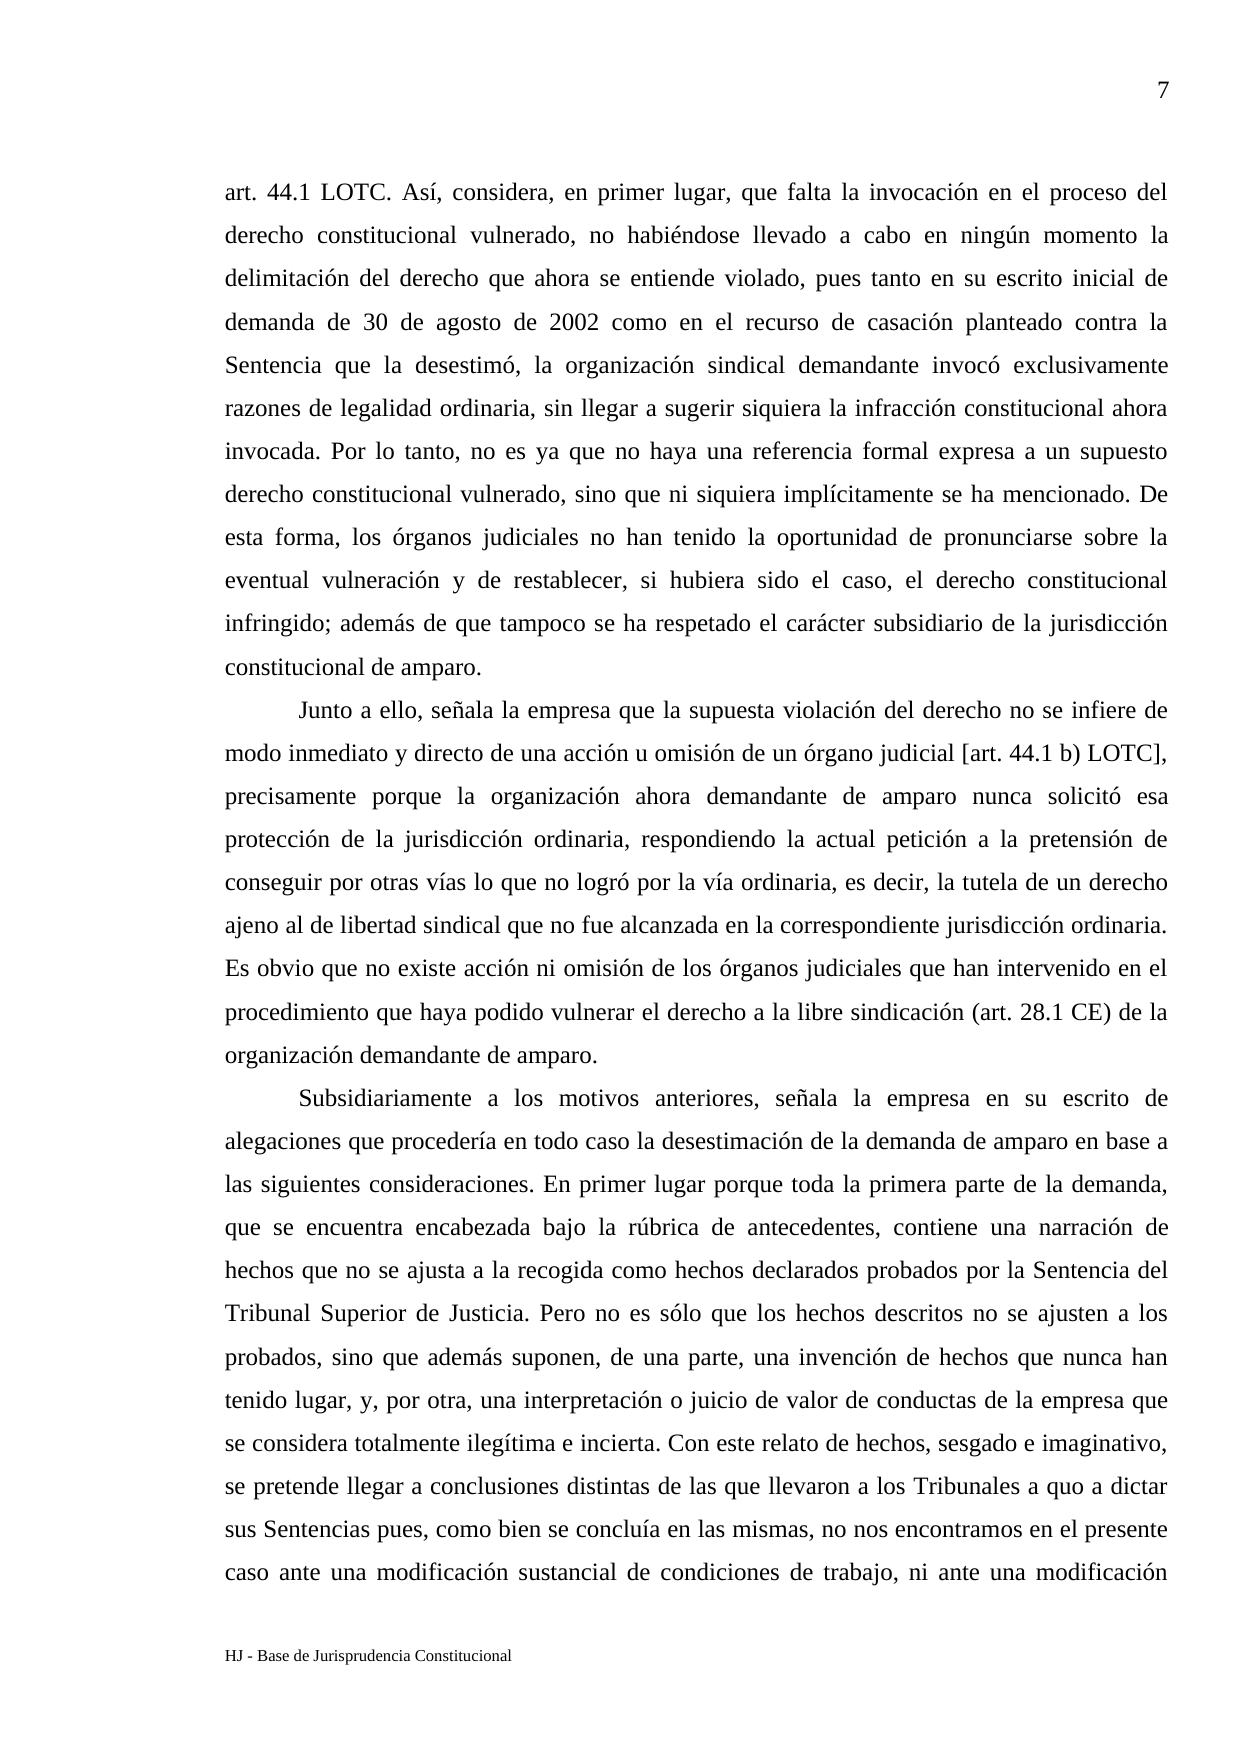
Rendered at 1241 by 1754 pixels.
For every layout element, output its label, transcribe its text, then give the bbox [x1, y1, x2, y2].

text Junto a ello, señala la empresa que la supuesta violación del derecho no se infiere de modo inmediato y directo de una acción u omisión de un órgano judicial [art. 44.1 b) LOTC], precisamente porque la organización ahora demandante de amparo nunca solicitó esa protección de la jurisdicción ordinaria, respondiendo la actual petición a la pretensión de conseguir por otras vías lo que no logró por la vía ordinaria, es decir, la tutela de un derecho ajeno al de libertad sindical que no fue alcanzada en la correspondiente jurisdicción ordinaria. Es obvio que no existe acción ni omisión de los órganos judiciales que han intervenido en el procedimiento que haya podido vulnerar el derecho a la libre sindicación (art. 28.1 CE) de la organización demandante de amparo. [224, 695, 1169, 1068]
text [224, 177, 1169, 680]
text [224, 1083, 1169, 1586]
